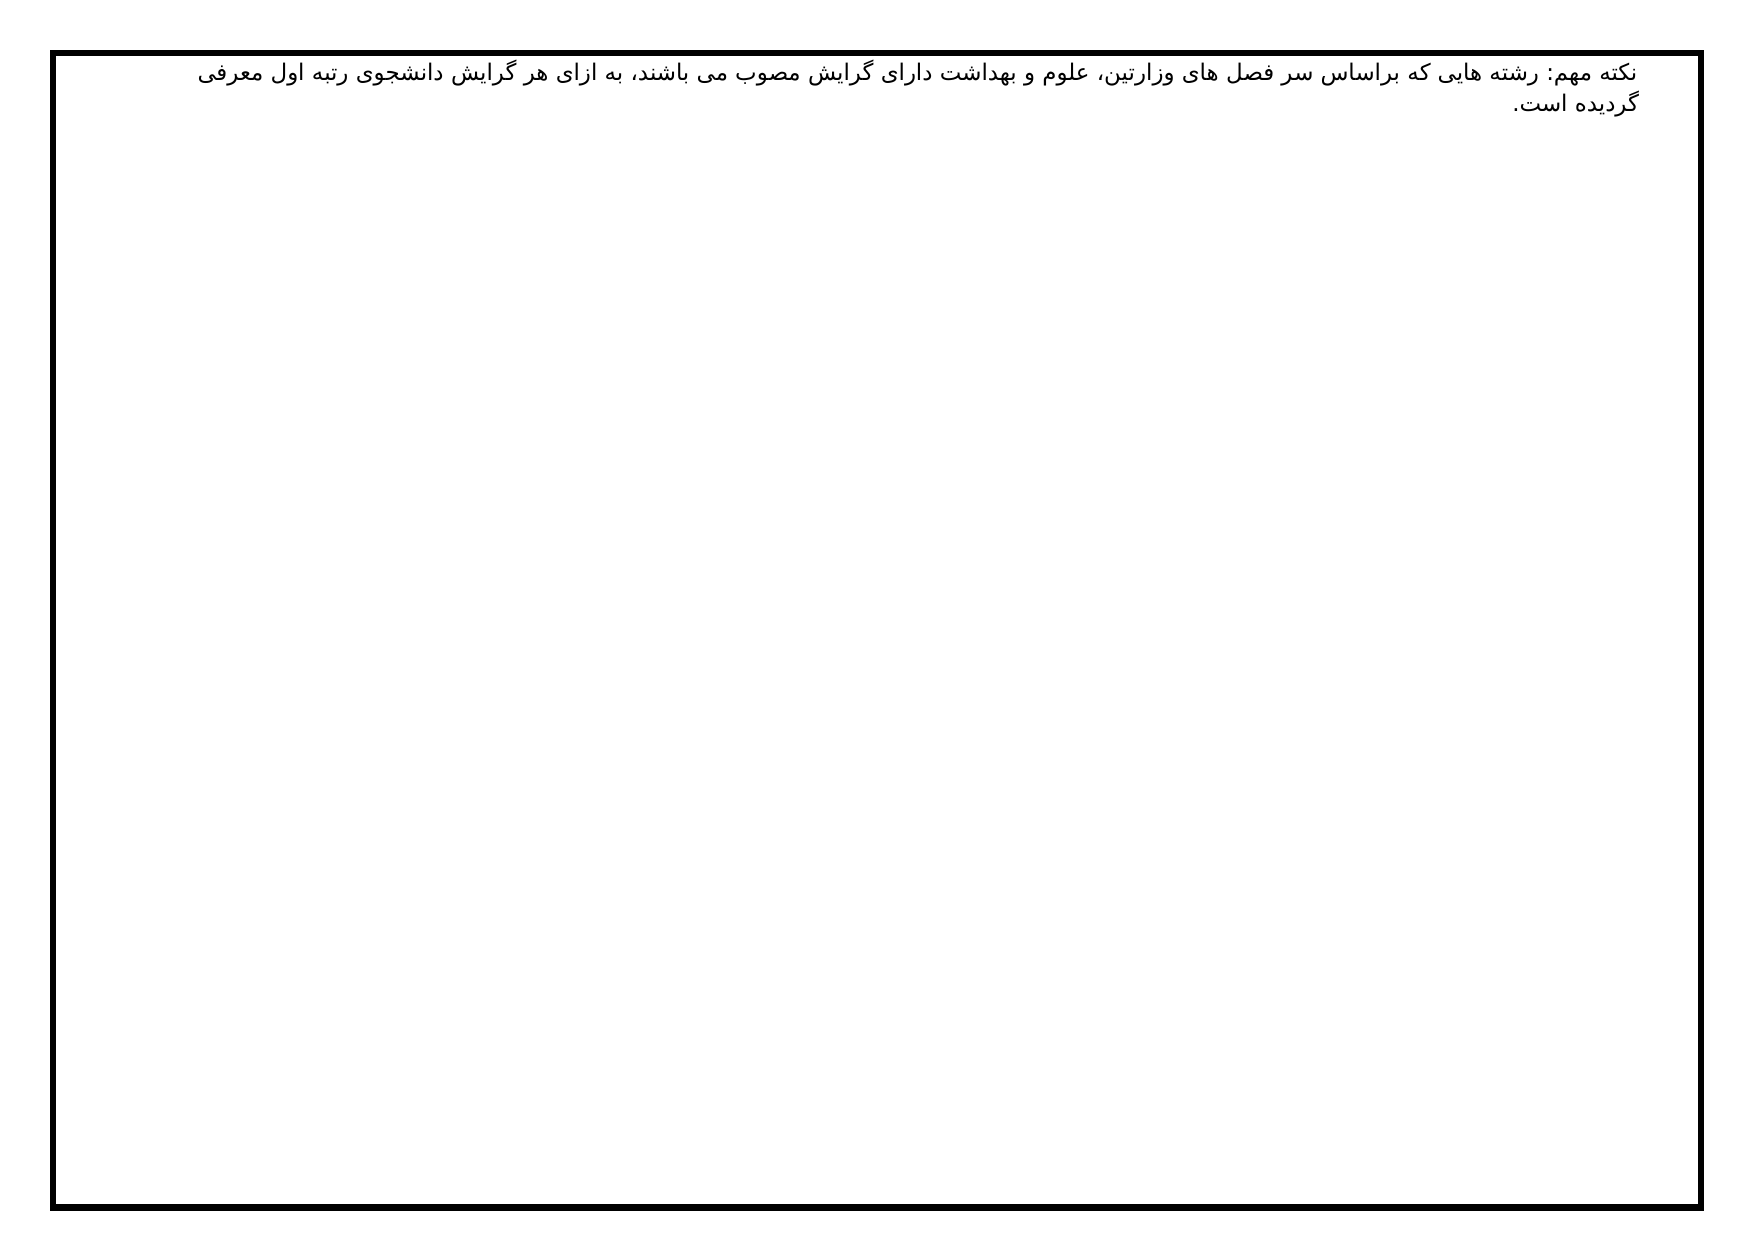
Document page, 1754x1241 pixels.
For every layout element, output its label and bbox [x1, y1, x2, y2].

text [150, 59, 1639, 116]
